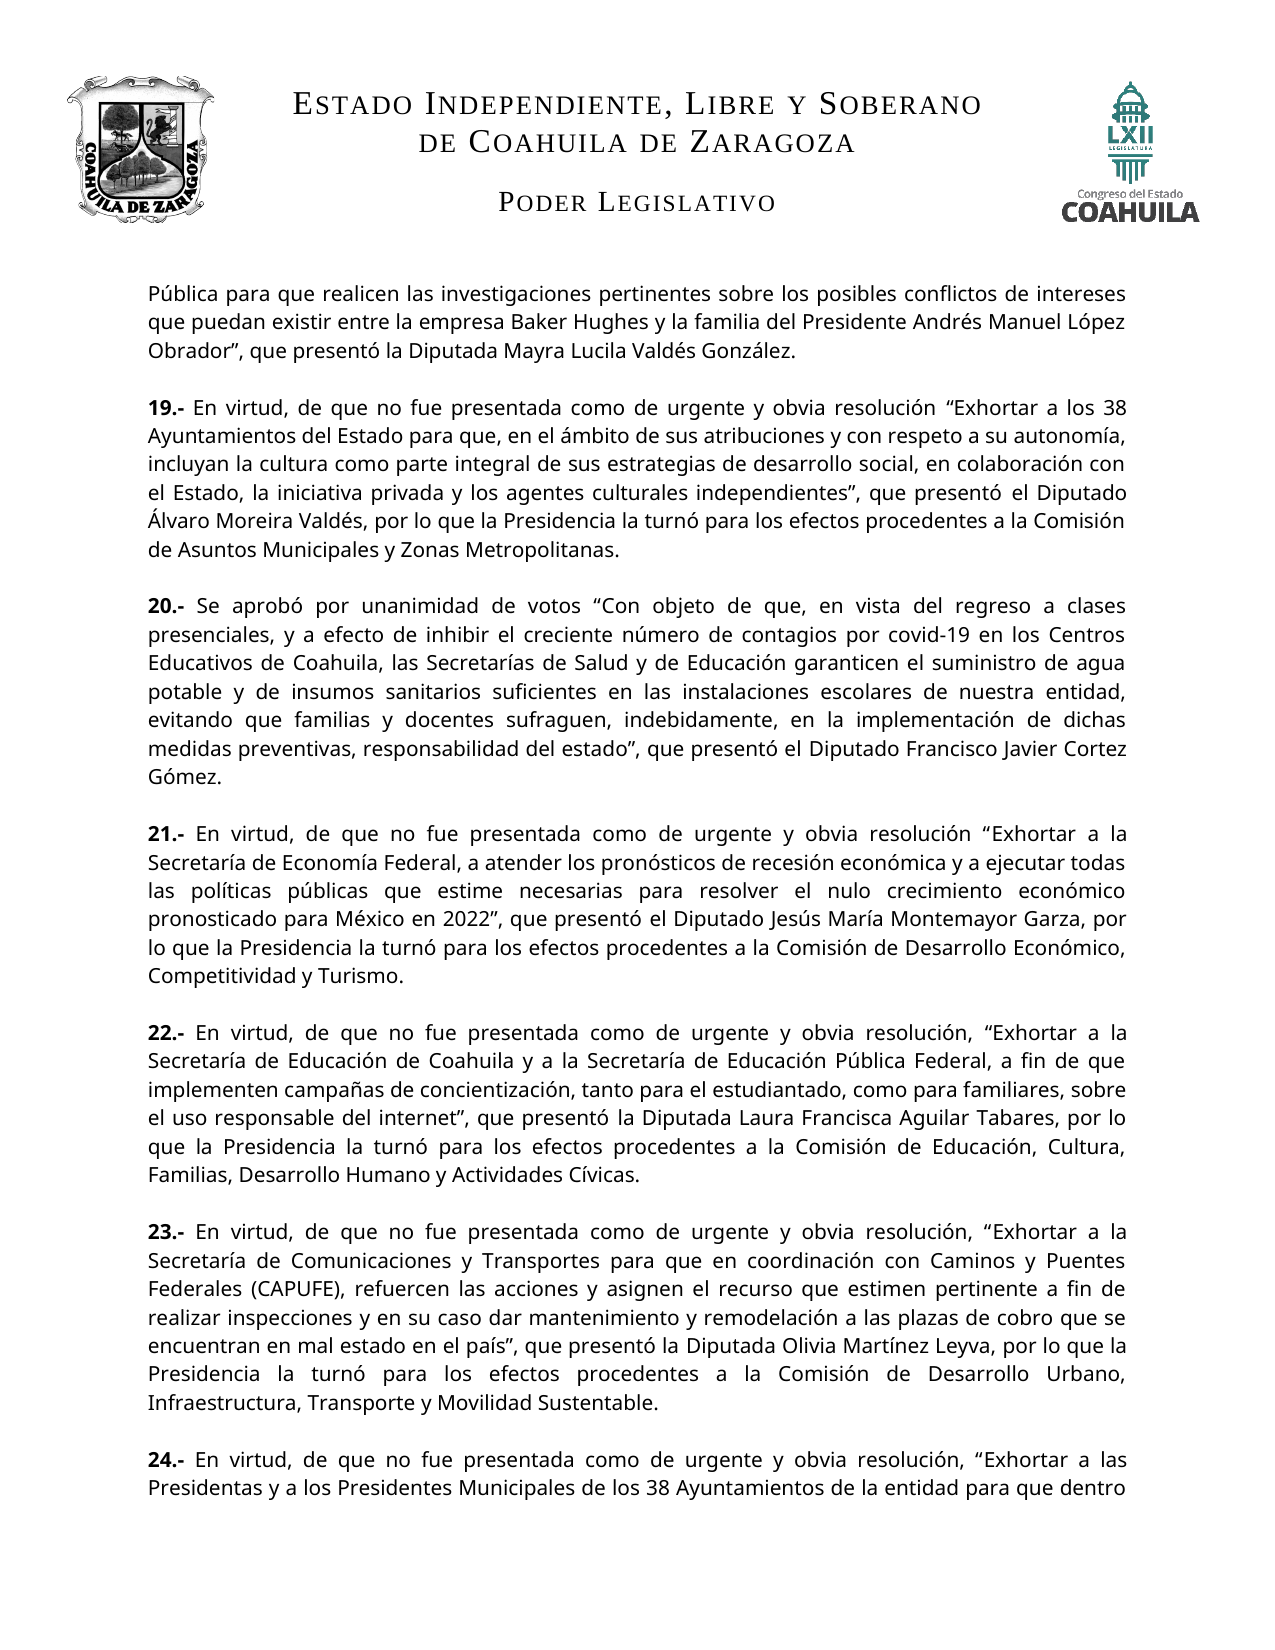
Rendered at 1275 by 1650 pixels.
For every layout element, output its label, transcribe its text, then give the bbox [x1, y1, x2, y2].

text 22.- En virtud, de que no fue presentada como de urgente y obvia resolución, “Exhortar a la Secretaría de Educación de Coahuila y a la Secretaría de Educación Pública Federal, a fin de que implementen campañas de concientización, tanto para el estudiantado, como para familiares, sobre el uso responsable del internet”, que presentó la Diputada Laura Francisca Aguilar Tabares, por lo que la Presidencia la turnó para los efectos procedentes a la Comisión de Educación, Cultura, Familias, Desarrollo Humano y Actividades Cívicas. [148, 1018, 1127, 1189]
text 23.- En virtud, de que no fue presentada como de urgente y obvia resolución, “Exhortar a la Secretaría de Comunicaciones y Transportes para que en coordinación con Caminos y Puentes Federales (CAPUFE), refuercen las acciones y asignen el recurso que estimen pertinente a fin de realizar inspecciones y en su caso dar mantenimiento y remodelación a las plazas de cobro que se encuentran en mal estado en el país”, que presentó la Diputada Olivia Martínez Leyva, por lo que la Presidencia la turnó para los efectos procedentes a la Comisión de Desarrollo Urbano, Infraestructura, Transporte y Movilidad Sustentable. [148, 1217, 1127, 1416]
picture [1052, 66, 1212, 234]
text 20.- Se aprobó por unanimidad de votos “Con objeto de que, en vista del regreso a clases presenciales, y a efecto de inhibir el creciente número de contagios por covid-19 en los Centros Educativos de Coahuila, las Secretarías de Salud y de Educación garanticen el suministro de agua potable y de insumos sanitarios suficientes en las instalaciones escolares de nuestra entidad, evitando que familias y docentes sufraguen, indebidamente, en la implementación de dichas medidas preventivas, responsabilidad del estado”, que presentó el Diputado Francisco Javier Cortez Gómez. [148, 592, 1127, 791]
text 19.- En virtud, de que no fue presentada como de urgente y obvia resolución “Exhortar a los 38 Ayuntamientos del Estado para que, en el ámbito de sus atribuciones y con respeto a su autonomía, incluyan la cultura como parte integral de sus estrategias de desarrollo social, en colaboración con el Estado, la iniciativa privada y los agentes culturales independientes”, que presentó el Diputado Álvaro Moreira Valdés, por lo que la Presidencia la turnó para los efectos procedentes a la Comisión de Asuntos Municipales y Zonas Metropolitanas. [148, 393, 1127, 563]
picture [66, 76, 215, 223]
text 21.- En virtud, de que no fue presentada como de urgente y obvia resolución “Exhortar a la Secretaría de Economía Federal, a atender los pronósticos de recesión económica y a ejecutar todas las políticas públicas que estime necesarias para resolver el nulo crecimiento económico pronosticado para México en 2022”, que presentó el Diputado Jesús María Montemayor Garza, por lo que la Presidencia la turnó para los efectos procedentes a la Comisión de Desarrollo Económico, Competitividad y Turismo. [148, 819, 1127, 990]
